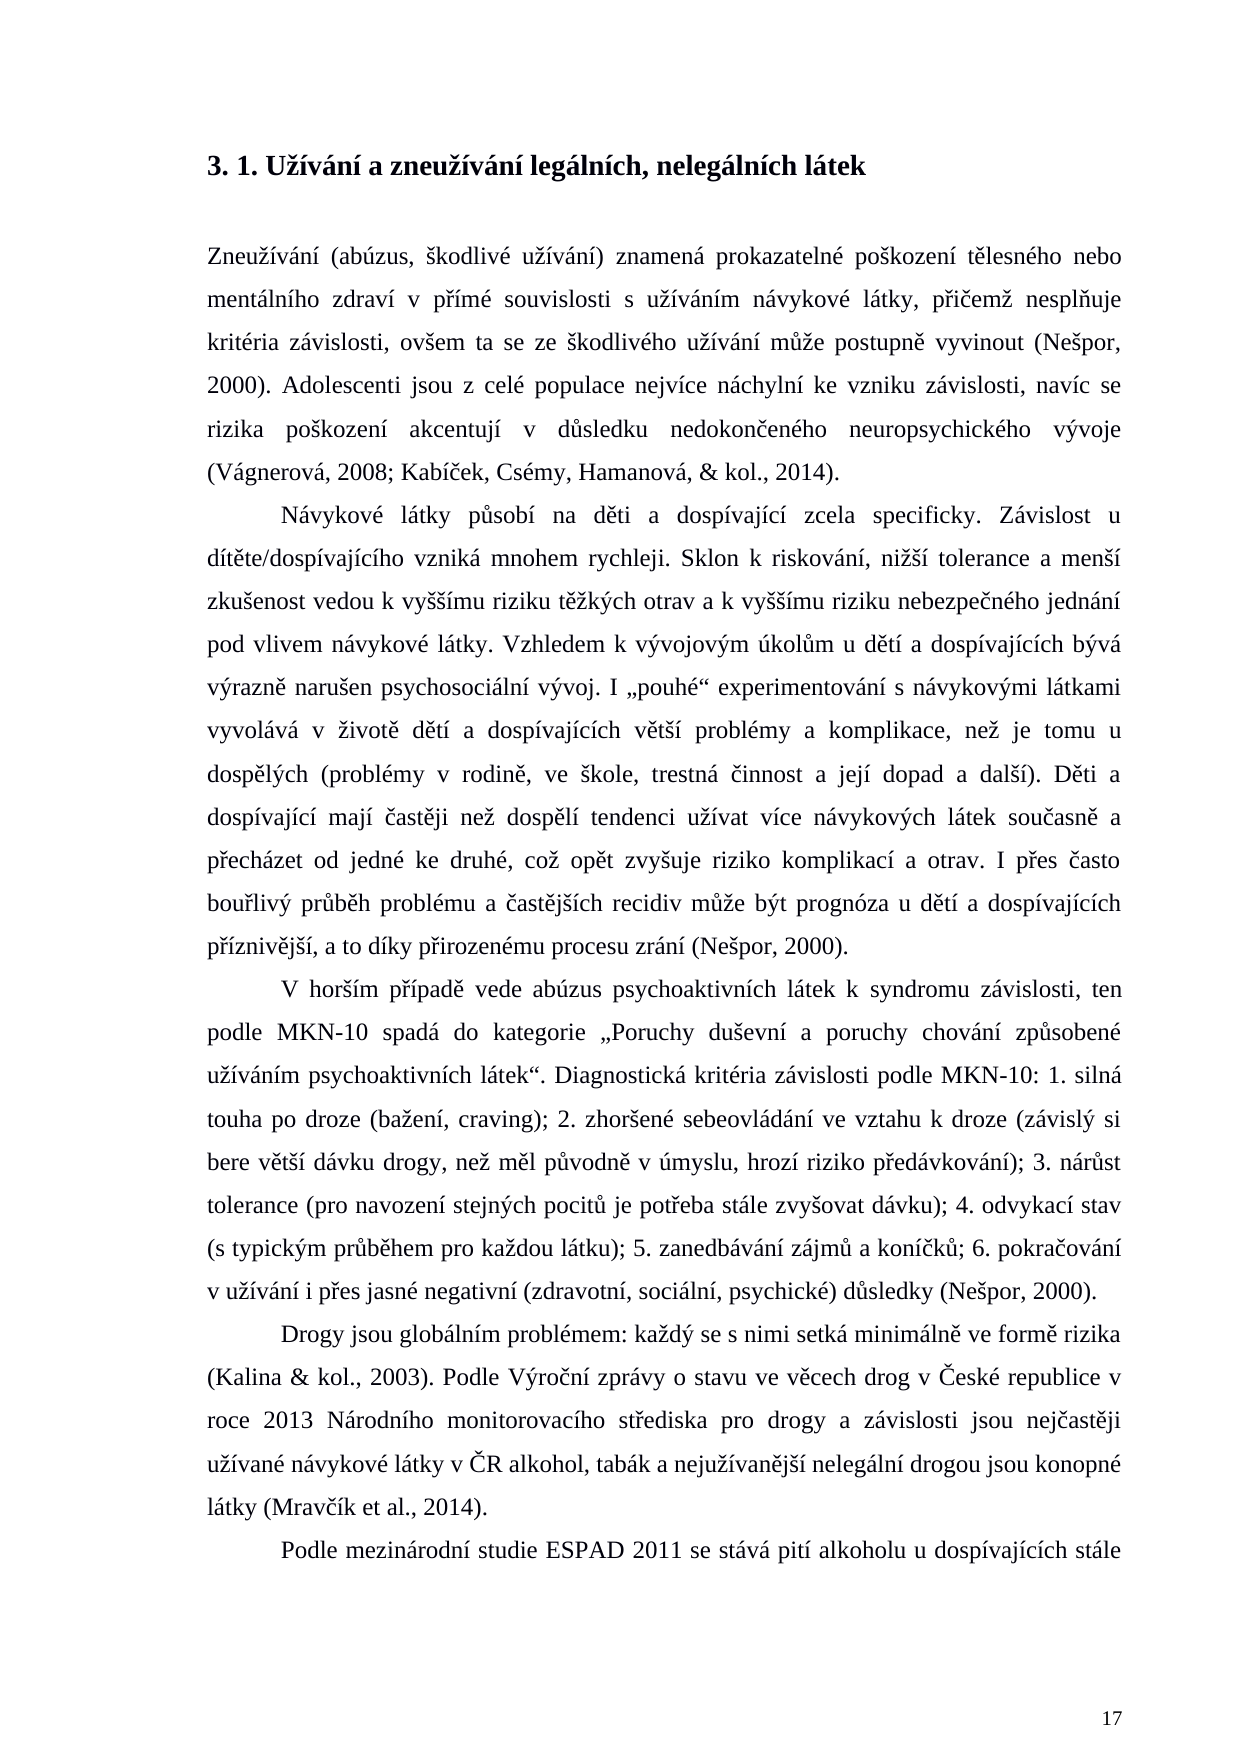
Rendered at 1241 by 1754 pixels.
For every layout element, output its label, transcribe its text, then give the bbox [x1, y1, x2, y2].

text Drogy jsou globálním problémem: každý se s nimi setká minimálně ve formě rizika (Kalina & kol., 2003). Podle Výroční zprávy o stavu ve věcech drog v České republice v roce 2013 Národního monitorovacího střediska pro drogy a závislosti jsou nejčastěji užívané návykové látky v ČR alkohol, tabák a nejužívanější nelegální drogou jsou konopné látky (Mravčík et al., 2014). [207, 1319, 1122, 1521]
text 3. 1. Užívání a zneužívání legálních, nelegálních látek [207, 148, 1122, 181]
text Zneužívání (abúzus, škodlivé užívání) znamená prokazatelné poškození tělesného nebo mentálního zdraví v přímé souvislosti s užíváním návykové látky, přičemž nesplňuje kritéria závislosti, ovšem ta se ze škodlivého užívání může postupně vyvinout (Nešpor, 2000). Adolescenti jsou z celé populace nejvíce náchylní ke vzniku závislosti, navíc se rizika poškození akcentují v důsledku nedokončeného neuropsychického vývoje (Vágnerová, 2008; Kabíček, Csémy, Hamanová, & kol., 2014). [207, 241, 1122, 486]
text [207, 1535, 1122, 1564]
text V horším případě vede abúzus psychoaktivních látek k syndromu závislosti, ten podle MKN-10 spadá do kategorie „Poruchy duševní a poruchy chování způsobené užíváním psychoaktivních látek“. Diagnostická kritéria závislosti podle MKN-10: 1. silná touha po droze (bažení, craving); 2. zhoršené sebeovládání ve vztahu k droze (závislý si bere větší dávku drogy, než měl původně v úmyslu, hrozí riziko předávkování); 3. nárůst tolerance (pro navození stejných pocitů je potřeba stále zvyšovat dávku); 4. odvykací stav (s typickým průběhem pro každou látku); 5. zanedbávání zájmů a koníčků; 6. pokračování v užívání i přes jasné negativní (zdravotní, sociální, psychické) důsledky (Nešpor, 2000). [207, 974, 1122, 1305]
text Návykové látky působí na děti a dospívající zcela specificky. Závislost u dítěte/dospívajícího vzniká mnohem rychleji. Sklon k riskování, nižší tolerance a menší zkušenost vedou k vyššímu riziku těžkých otrav a k vyššímu riziku nebezpečného jednání pod vlivem návykové látky. Vzhledem k vývojovým úkolům u dětí a dospívajících bývá výrazně narušen psychosociální vývoj. I „pouhé“ experimentování s návykovými látkami vyvolává v životě dětí a dospívajících větší problémy a komplikace, než je tomu u dospělých (problémy v rodině, ve škole, trestná činnost a její dopad a další). Děti a dospívající mají častěji než dospělí tendenci užívat více návykových látek současně a přecházet od jedné ke druhé, což opět zvyšuje riziko komplikací a otrav. I přes často bouřlivý průběh problému a častějších recidiv může být prognóza u dětí a dospívajících příznivější, a to díky přirozenému procesu zrání (Nešpor, 2000). [207, 500, 1122, 960]
